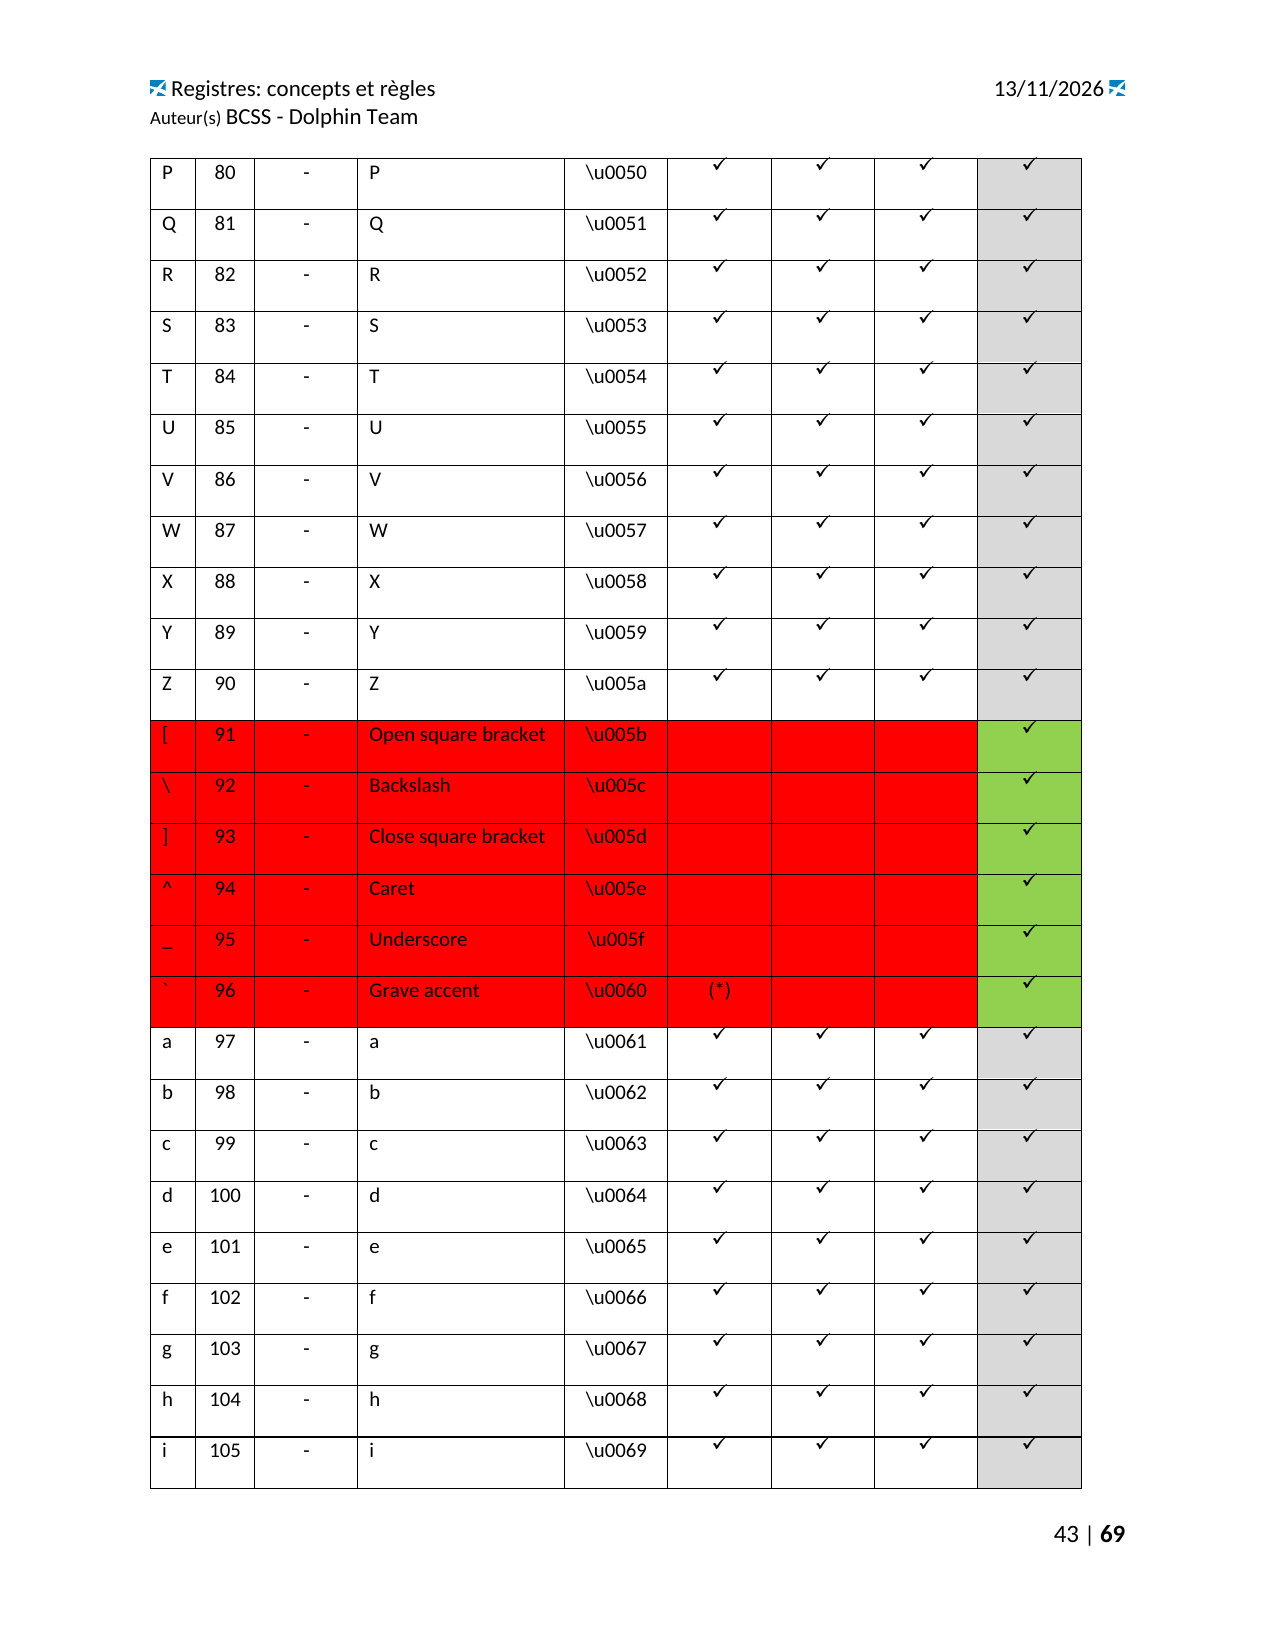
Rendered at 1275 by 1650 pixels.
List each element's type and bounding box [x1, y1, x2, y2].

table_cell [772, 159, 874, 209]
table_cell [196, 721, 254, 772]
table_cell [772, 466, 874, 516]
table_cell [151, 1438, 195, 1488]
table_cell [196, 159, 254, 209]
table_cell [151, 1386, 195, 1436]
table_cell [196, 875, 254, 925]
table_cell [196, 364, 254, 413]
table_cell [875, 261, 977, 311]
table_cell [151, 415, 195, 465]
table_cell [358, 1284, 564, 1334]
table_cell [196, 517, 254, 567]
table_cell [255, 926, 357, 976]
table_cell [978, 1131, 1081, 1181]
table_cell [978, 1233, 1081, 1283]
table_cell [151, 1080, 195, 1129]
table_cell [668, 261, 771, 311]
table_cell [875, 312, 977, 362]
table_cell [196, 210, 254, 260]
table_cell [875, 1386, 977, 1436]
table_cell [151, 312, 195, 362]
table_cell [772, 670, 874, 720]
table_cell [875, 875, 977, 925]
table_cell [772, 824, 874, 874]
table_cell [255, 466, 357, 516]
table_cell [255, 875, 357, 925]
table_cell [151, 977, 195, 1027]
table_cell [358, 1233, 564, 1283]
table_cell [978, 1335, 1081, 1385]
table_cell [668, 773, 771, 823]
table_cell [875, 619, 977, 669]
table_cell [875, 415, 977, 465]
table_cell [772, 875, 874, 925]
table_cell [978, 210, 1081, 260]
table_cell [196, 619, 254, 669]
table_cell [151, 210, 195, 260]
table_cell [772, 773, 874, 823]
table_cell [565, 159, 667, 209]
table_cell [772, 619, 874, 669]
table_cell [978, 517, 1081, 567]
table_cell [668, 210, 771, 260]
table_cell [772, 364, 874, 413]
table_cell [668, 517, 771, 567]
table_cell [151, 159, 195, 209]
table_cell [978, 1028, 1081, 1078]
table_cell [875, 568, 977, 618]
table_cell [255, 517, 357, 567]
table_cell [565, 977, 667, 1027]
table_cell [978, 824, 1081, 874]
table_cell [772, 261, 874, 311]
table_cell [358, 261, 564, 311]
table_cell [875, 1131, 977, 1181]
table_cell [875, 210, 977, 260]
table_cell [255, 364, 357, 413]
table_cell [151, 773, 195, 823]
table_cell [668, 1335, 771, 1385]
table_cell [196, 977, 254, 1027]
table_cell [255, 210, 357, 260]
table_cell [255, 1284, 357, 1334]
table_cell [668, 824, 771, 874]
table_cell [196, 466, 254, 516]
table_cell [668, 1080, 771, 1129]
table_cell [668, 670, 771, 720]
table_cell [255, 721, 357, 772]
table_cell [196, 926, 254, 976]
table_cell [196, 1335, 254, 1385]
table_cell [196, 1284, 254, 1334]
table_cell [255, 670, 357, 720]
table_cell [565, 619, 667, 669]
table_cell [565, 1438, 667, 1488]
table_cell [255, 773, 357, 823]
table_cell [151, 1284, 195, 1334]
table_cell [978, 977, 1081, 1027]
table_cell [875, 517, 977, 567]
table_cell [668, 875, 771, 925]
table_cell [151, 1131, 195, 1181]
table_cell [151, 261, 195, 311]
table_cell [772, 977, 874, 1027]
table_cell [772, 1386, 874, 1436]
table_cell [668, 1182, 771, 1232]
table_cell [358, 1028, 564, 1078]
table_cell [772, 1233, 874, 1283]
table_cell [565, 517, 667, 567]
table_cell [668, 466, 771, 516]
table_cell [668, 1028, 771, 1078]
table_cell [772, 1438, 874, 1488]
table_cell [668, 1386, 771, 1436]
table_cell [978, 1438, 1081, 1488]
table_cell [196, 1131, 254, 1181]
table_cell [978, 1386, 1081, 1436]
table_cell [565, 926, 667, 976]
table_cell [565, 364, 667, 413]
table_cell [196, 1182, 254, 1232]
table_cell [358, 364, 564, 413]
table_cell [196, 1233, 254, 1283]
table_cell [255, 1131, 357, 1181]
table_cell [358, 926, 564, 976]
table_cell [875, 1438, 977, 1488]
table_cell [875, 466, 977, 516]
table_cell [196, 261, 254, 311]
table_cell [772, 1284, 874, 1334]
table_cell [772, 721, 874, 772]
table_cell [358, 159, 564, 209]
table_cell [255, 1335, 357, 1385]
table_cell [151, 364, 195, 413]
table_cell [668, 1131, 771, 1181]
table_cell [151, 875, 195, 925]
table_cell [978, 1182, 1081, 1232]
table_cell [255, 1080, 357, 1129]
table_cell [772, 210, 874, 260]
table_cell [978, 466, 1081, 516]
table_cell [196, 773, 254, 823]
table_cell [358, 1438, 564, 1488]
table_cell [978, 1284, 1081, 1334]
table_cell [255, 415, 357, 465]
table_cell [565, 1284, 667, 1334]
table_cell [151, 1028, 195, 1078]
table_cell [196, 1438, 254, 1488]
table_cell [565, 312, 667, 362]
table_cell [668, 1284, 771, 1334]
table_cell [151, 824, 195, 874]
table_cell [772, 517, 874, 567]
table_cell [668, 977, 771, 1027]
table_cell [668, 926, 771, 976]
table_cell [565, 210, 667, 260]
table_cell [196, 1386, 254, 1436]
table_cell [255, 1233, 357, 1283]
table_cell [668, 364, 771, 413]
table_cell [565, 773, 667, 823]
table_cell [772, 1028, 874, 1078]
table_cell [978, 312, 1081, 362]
picture [1109, 83, 1125, 96]
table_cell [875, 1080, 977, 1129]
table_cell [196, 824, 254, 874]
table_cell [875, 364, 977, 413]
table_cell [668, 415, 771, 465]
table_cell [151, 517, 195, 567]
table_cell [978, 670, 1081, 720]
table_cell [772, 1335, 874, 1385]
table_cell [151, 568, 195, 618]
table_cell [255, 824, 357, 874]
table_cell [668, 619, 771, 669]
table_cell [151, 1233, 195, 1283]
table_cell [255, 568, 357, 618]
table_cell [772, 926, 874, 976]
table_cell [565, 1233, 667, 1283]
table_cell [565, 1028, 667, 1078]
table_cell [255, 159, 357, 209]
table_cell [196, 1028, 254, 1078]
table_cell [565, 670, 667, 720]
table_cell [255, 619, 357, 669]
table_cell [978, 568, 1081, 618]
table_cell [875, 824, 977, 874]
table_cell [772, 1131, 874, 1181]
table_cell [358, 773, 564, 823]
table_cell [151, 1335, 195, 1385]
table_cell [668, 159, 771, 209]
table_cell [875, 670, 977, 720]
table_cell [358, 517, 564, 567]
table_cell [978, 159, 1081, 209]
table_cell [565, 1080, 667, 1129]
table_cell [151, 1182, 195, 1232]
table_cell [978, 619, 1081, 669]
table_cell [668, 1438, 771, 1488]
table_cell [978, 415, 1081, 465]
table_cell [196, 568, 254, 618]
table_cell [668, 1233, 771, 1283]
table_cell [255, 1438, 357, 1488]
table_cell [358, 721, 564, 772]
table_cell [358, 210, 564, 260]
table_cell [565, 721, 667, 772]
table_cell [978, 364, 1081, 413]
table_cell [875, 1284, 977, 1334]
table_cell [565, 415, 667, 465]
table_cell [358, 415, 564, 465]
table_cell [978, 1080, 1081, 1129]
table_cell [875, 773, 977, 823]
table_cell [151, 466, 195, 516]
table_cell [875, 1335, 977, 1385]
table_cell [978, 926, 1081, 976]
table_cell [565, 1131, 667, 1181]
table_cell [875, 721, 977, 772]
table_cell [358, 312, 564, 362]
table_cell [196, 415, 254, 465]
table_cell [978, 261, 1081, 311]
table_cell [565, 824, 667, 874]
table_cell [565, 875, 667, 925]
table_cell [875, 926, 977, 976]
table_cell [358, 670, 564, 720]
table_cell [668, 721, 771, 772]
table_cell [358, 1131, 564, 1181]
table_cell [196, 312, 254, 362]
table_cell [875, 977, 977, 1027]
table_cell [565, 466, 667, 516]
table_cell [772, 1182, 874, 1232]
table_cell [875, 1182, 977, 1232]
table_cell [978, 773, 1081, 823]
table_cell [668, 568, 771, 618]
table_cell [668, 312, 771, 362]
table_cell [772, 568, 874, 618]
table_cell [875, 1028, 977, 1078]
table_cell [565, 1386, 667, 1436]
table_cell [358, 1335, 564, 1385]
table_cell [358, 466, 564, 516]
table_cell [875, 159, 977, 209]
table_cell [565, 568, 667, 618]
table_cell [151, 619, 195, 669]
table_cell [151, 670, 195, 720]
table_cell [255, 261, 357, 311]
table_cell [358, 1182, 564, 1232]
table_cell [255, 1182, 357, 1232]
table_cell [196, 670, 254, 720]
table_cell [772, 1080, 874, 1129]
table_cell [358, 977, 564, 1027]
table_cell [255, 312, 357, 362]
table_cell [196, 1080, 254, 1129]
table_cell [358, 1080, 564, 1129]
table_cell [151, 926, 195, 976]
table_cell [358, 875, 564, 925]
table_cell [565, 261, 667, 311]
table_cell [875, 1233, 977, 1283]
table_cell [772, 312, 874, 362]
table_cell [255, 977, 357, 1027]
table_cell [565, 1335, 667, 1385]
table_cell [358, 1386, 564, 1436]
picture [150, 85, 166, 96]
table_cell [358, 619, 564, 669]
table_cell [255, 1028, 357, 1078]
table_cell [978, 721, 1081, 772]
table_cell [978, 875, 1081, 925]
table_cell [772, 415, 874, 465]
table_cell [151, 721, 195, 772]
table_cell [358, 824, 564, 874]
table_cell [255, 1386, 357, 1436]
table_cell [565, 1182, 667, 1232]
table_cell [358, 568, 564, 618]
